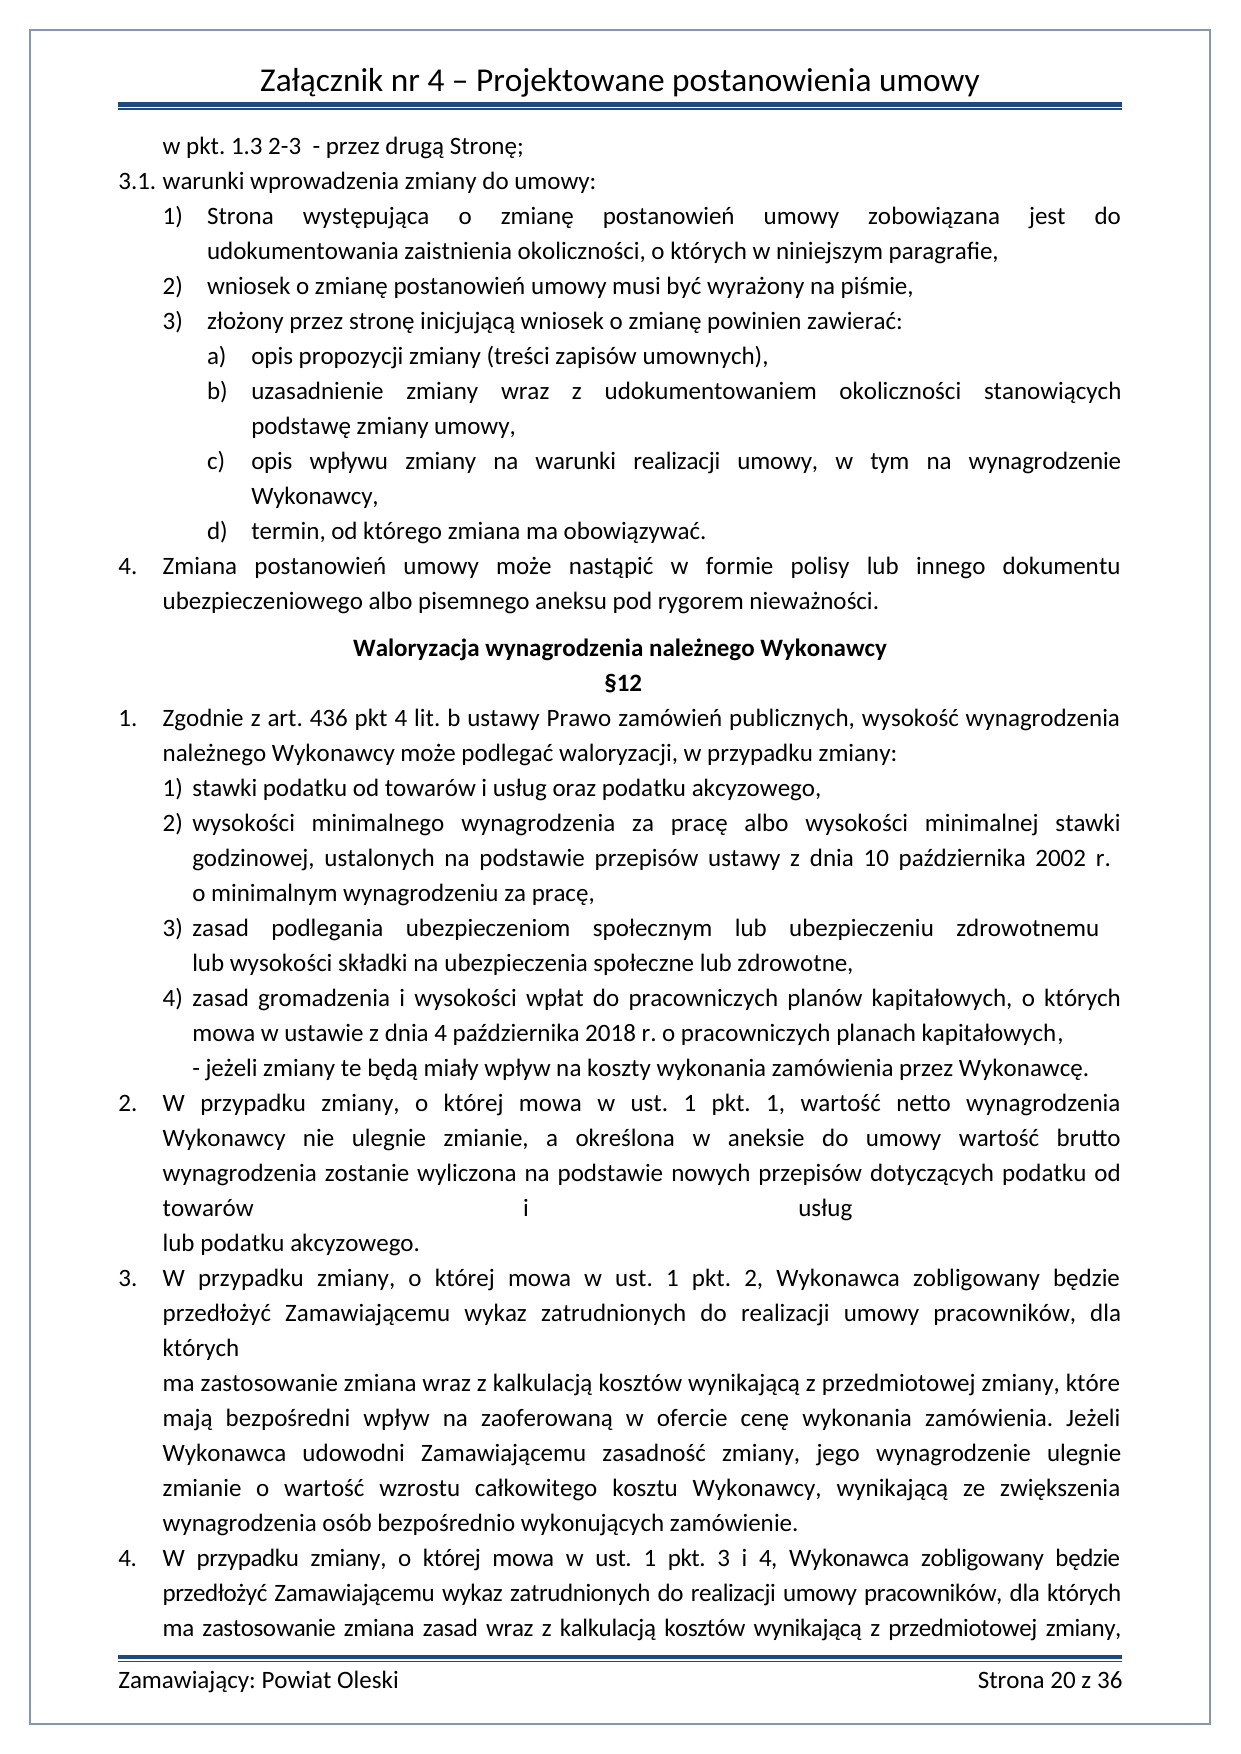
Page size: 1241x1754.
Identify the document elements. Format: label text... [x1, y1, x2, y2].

list Zgodnie z art. 436 pkt 4 lit. b ustawy Prawo zamówień publicznych, wysokość wynagrodzenia należnego Wykonawcy może podlegać waloryzacji, w przypadku zmiany: [118, 702, 1122, 768]
list wniosek o zmianę postanowień umowy musi być wyrażony na piśmie, [162, 270, 1122, 300]
list złożony przez stronę inicjującą wniosek o zmianę powinien zawierać: [162, 305, 1122, 335]
text Waloryzacja wynagrodzenia należnego Wykonawcy [118, 632, 1122, 663]
text §12 [118, 667, 1122, 698]
list opis propozycji zmiany (treści zapisów umownych), [207, 340, 1122, 370]
list uzasadnienie zmiany wraz z udokumentowaniem okoliczności stanowiących podstawę zmiany umowy, [207, 375, 1122, 440]
list Zmiana postanowień umowy może nastąpić w formie polisy lub innego dokumentu ubezpieczeniowego albo pisemnego aneksu pod rygorem nieważności. [118, 550, 1122, 615]
list Strona występująca o zmianę postanowień umowy zobowiązana jest do udokumentowania zaistnienia okoliczności, o których w niniejszym paragrafie, [162, 200, 1122, 265]
list W przypadku zmiany, o której mowa w ust. 1 pkt. 1, wartość netto wynagrodzenia Wykonawcy nie ulegnie zmianie, a określona w aneksie do umowy wartość brutto wynagrodzenia zostanie wyliczona na podstawie nowych przepisów dotyczących podatku od towarów i usług lub podatku akcyzowego. [118, 1087, 1122, 1258]
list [118, 130, 1122, 160]
list termin, od którego zmiana ma obowiązywać. [207, 515, 1122, 545]
list zasad podlegania ubezpieczeniom społecznym lub ubezpieczeniu zdrowotnemu lub wysokości składki na ubezpieczenia społeczne lub zdrowotne, [162, 912, 1122, 978]
list zasad gromadzenia i wysokości wpłat do pracowniczych planów kapitałowych, o których mowa w ustawie z dnia 4 października 2018 r. o pracowniczych planach kapitałowych, [162, 982, 1122, 1048]
list warunki wprowadzenia zmiany do umowy: [118, 165, 1122, 195]
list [118, 1542, 1122, 1643]
text - jeżeli zmiany te będą miały wpływ na koszty wykonania zamówienia przez Wykonawcę. [192, 1052, 1122, 1083]
list W przypadku zmiany, o której mowa w ust. 1 pkt. 2, Wykonawca zobligowany będzie przedłożyć Zamawiającemu wykaz zatrudnionych do realizacji umowy pracowników, dla których ma zastosowanie zmiana wraz z kalkulacją kosztów wynikającą z przedmiotowej zmiany, które mają bezpośredni wpływ na zaoferowaną w ofercie cenę wykonania zamówienia. Jeżeli Wykonawca udowodni Zamawiającemu zasadność zmiany, jego wynagrodzenie ulegnie zmianie o wartość wzrostu całkowitego kosztu Wykonawcy, wynikającą ze zwiększenia wynagrodzenia osób bezpośrednio wykonujących zamówienie. [118, 1262, 1122, 1538]
list opis wpływu zmiany na warunki realizacji umowy, w tym na wynagrodzenie Wykonawcy, [207, 445, 1122, 510]
list wysokości minimalnego wynagrodzenia za pracę albo wysokości minimalnej stawki godzinowej, ustalonych na podstawie przepisów ustawy z dnia 10 października 2002 r. o minimalnym wynagrodzeniu za pracę, [162, 807, 1122, 908]
list stawki podatku od towarów i usług oraz podatku akcyzowego, [162, 772, 1122, 803]
